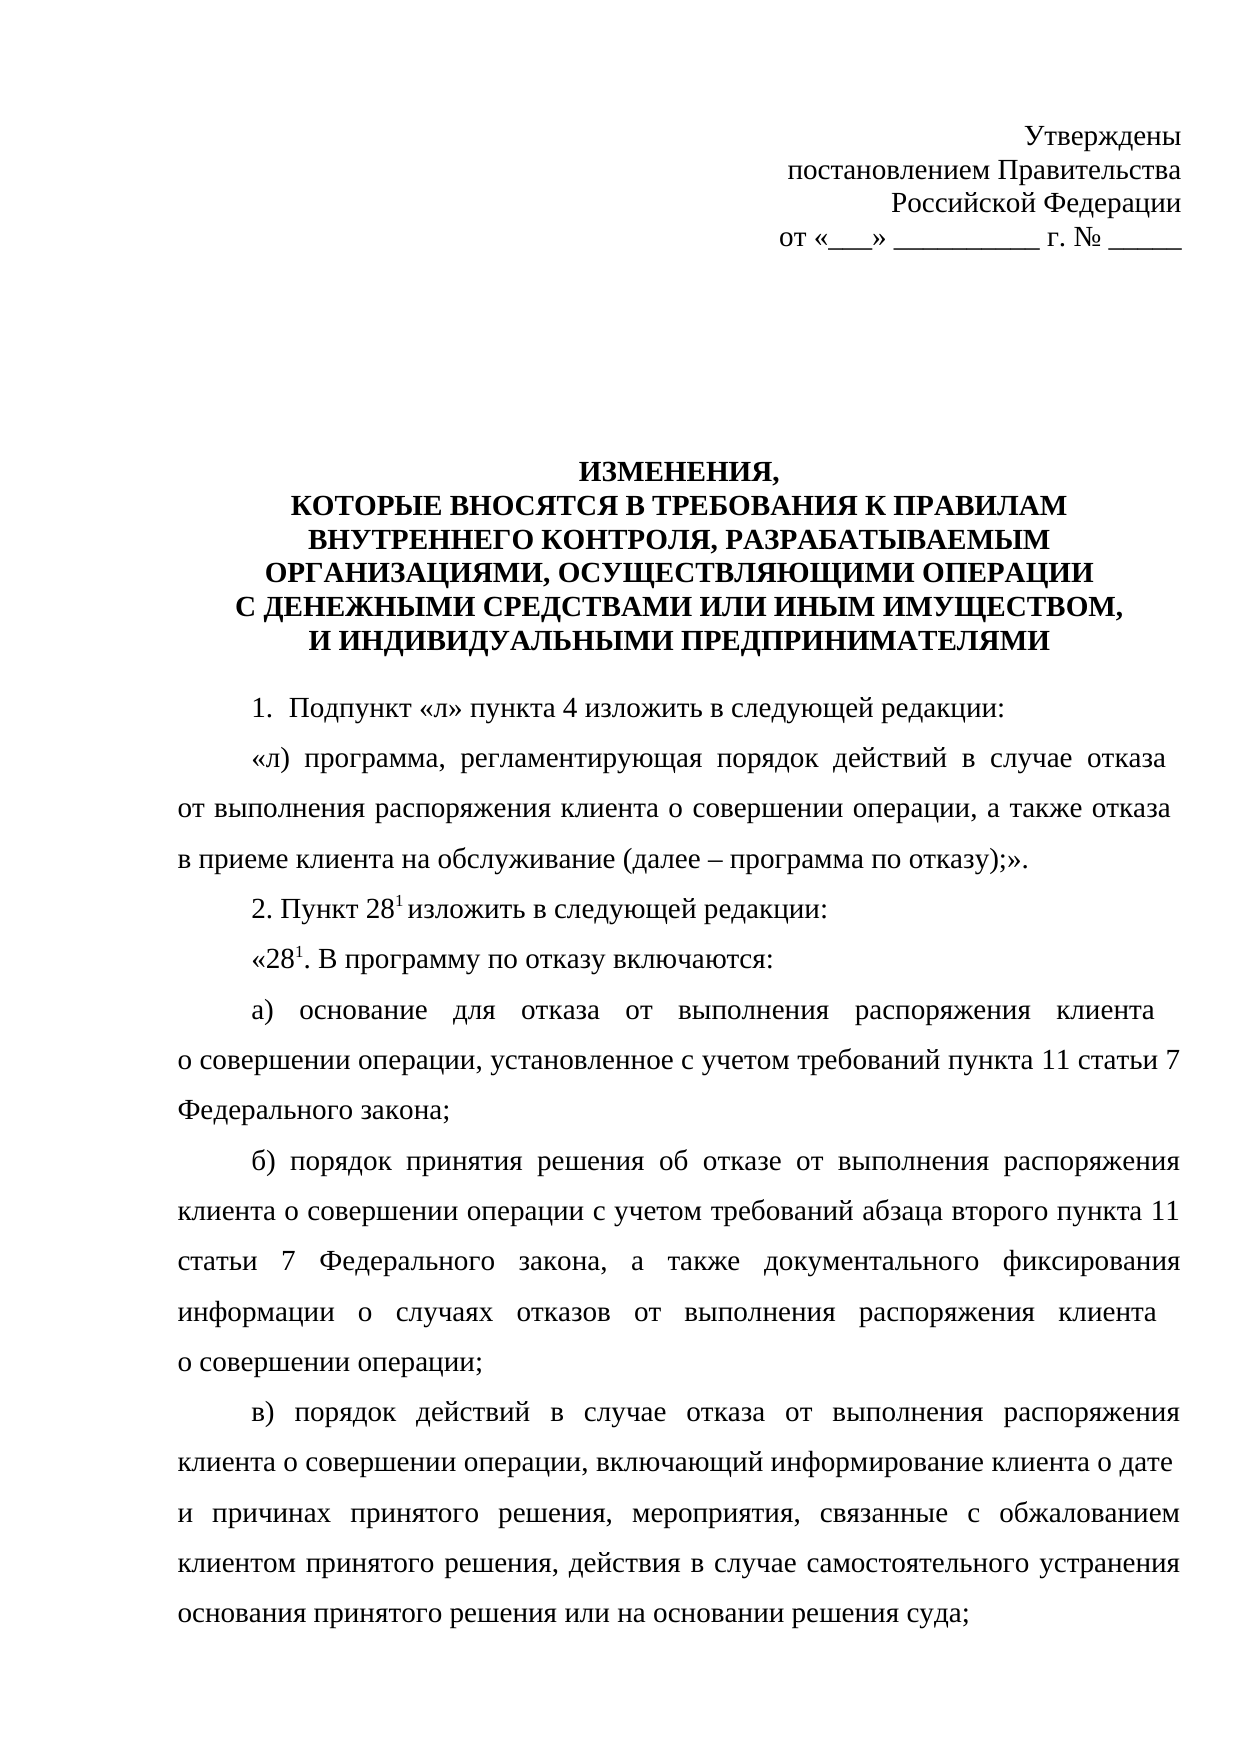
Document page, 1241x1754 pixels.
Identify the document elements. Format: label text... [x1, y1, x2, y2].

text «281. В программу по отказу включаются: [177, 941, 1181, 975]
text С ДЕНЕЖНЫМИ СРЕДСТВАМИ ИЛИ ИНЫМ ИМУЩЕСТВОМ, [177, 589, 1181, 622]
text «л) программа, регламентирующая порядок действий в случае отказа от выполнения распоряжения клиента о совершении операции, а также отказа в приеме клиента на обслуживание (далее – программа по отказу);». [177, 740, 1181, 874]
list Подпункт «л» пункта 4 изложить в следующей редакции: [251, 690, 1181, 723]
text постановлением Правительства [177, 152, 1181, 185]
text Утверждены [177, 118, 1181, 152]
text 2. Пункт 281 изложить в следующей редакции: [177, 891, 1181, 925]
text а) основание для отказа от выполнения распоряжения клиента о совершении операции, установленное с учетом требований пункта 11 статьи 7 Федерального закона; [177, 992, 1181, 1126]
text б) порядок принятия решения об отказе от выполнения распоряжения клиента о совершении операции с учетом требований абзаца второго пункта 11 статьи 7 Федерального закона, а также документального фиксирования информации о случаях отказов от выполнения распоряжения клиента о совершении операции; [177, 1143, 1181, 1377]
text Российской Федерации [177, 185, 1181, 219]
text КОТОРЫЕ ВНОСЯТСЯ В ТРЕБОВАНИЯ К ПРАВИЛАМ ВНУТРЕННЕГО КОНТРОЛЯ, РАЗРАБАТЫВАЕМЫМ ОРГАНИЗАЦИЯМИ, ОСУЩЕСТВЛЯЮЩИМИ ОПЕРАЦИИ [177, 488, 1181, 589]
text в) порядок действий в случае отказа от выполнения распоряжения клиента о совершении операции, включающий информирование клиента о дате и причинах принятого решения, мероприятия, связанные с обжалованием клиентом принятого решения, действия в случае самостоятельного устранения основания принятого решения или на основании решения суда; [177, 1394, 1181, 1629]
text И ИНДИВИДУАЛЬНЫМИ ПРЕДПРИНИМАТЕЛЯМИ [177, 623, 1181, 656]
text от «___» __________ г. № _____ [177, 219, 1181, 253]
text ИЗМЕНЕНИЯ, [177, 454, 1181, 488]
